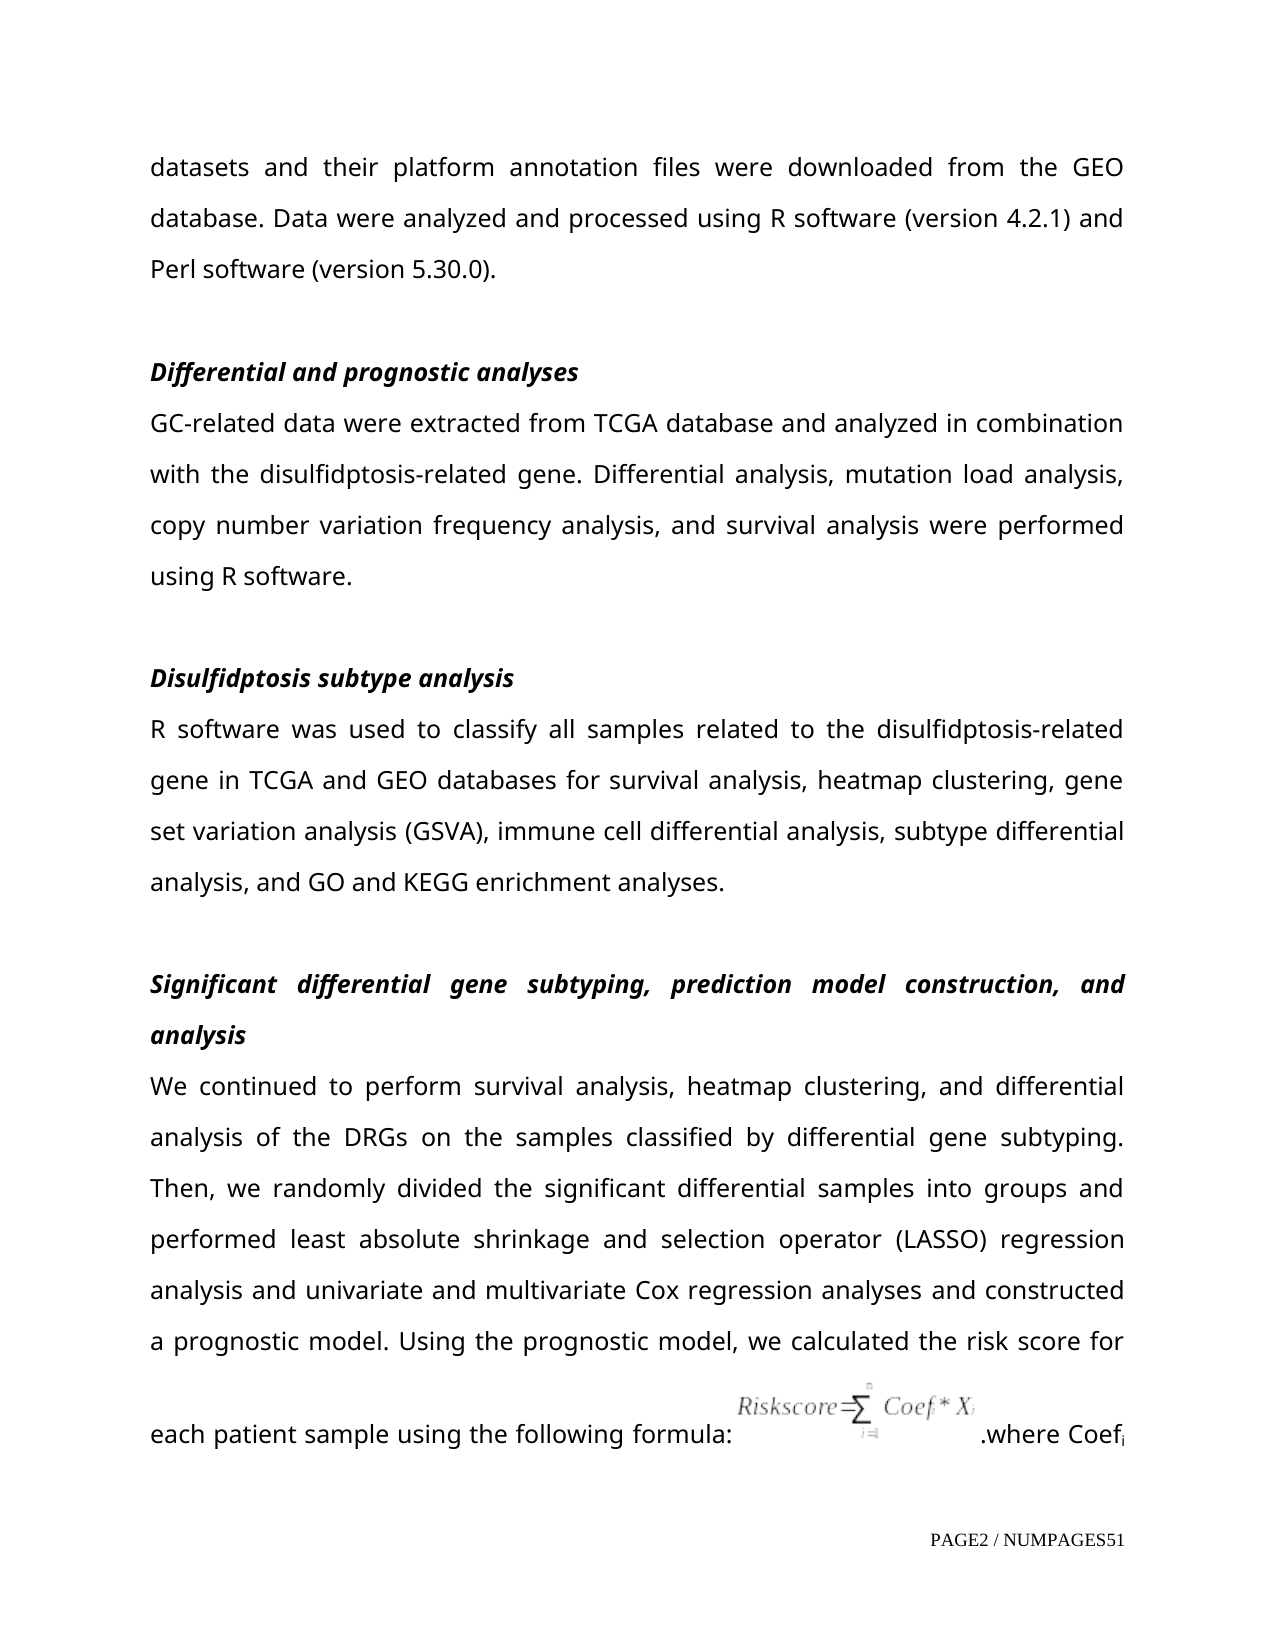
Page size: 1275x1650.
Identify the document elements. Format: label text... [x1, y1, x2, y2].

text Significant differential gene subtyping, prediction model construction, and analysis [150, 967, 1125, 1052]
text GC-related data were extracted from TCGA database and analyzed in combination with the disulfidptosis-related gene. Differential analysis, mutation load analysis, copy number variation frequency analysis, and survival analysis were performed using R software. [150, 405, 1125, 592]
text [150, 150, 1125, 286]
text Disulfidptosis subtype analysis [150, 660, 1125, 694]
text R software was used to classify all samples related to the disulfidptosis-related gene in TCGA and GEO databases for survival analysis, heatmap clustering, gene set variation analysis (GSVA), immune cell differential analysis, subtype differential analysis, and GO and KEGG enrichment analyses. [150, 711, 1125, 899]
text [150, 1069, 1125, 1451]
text Differential and prognostic analyses [150, 354, 1125, 388]
